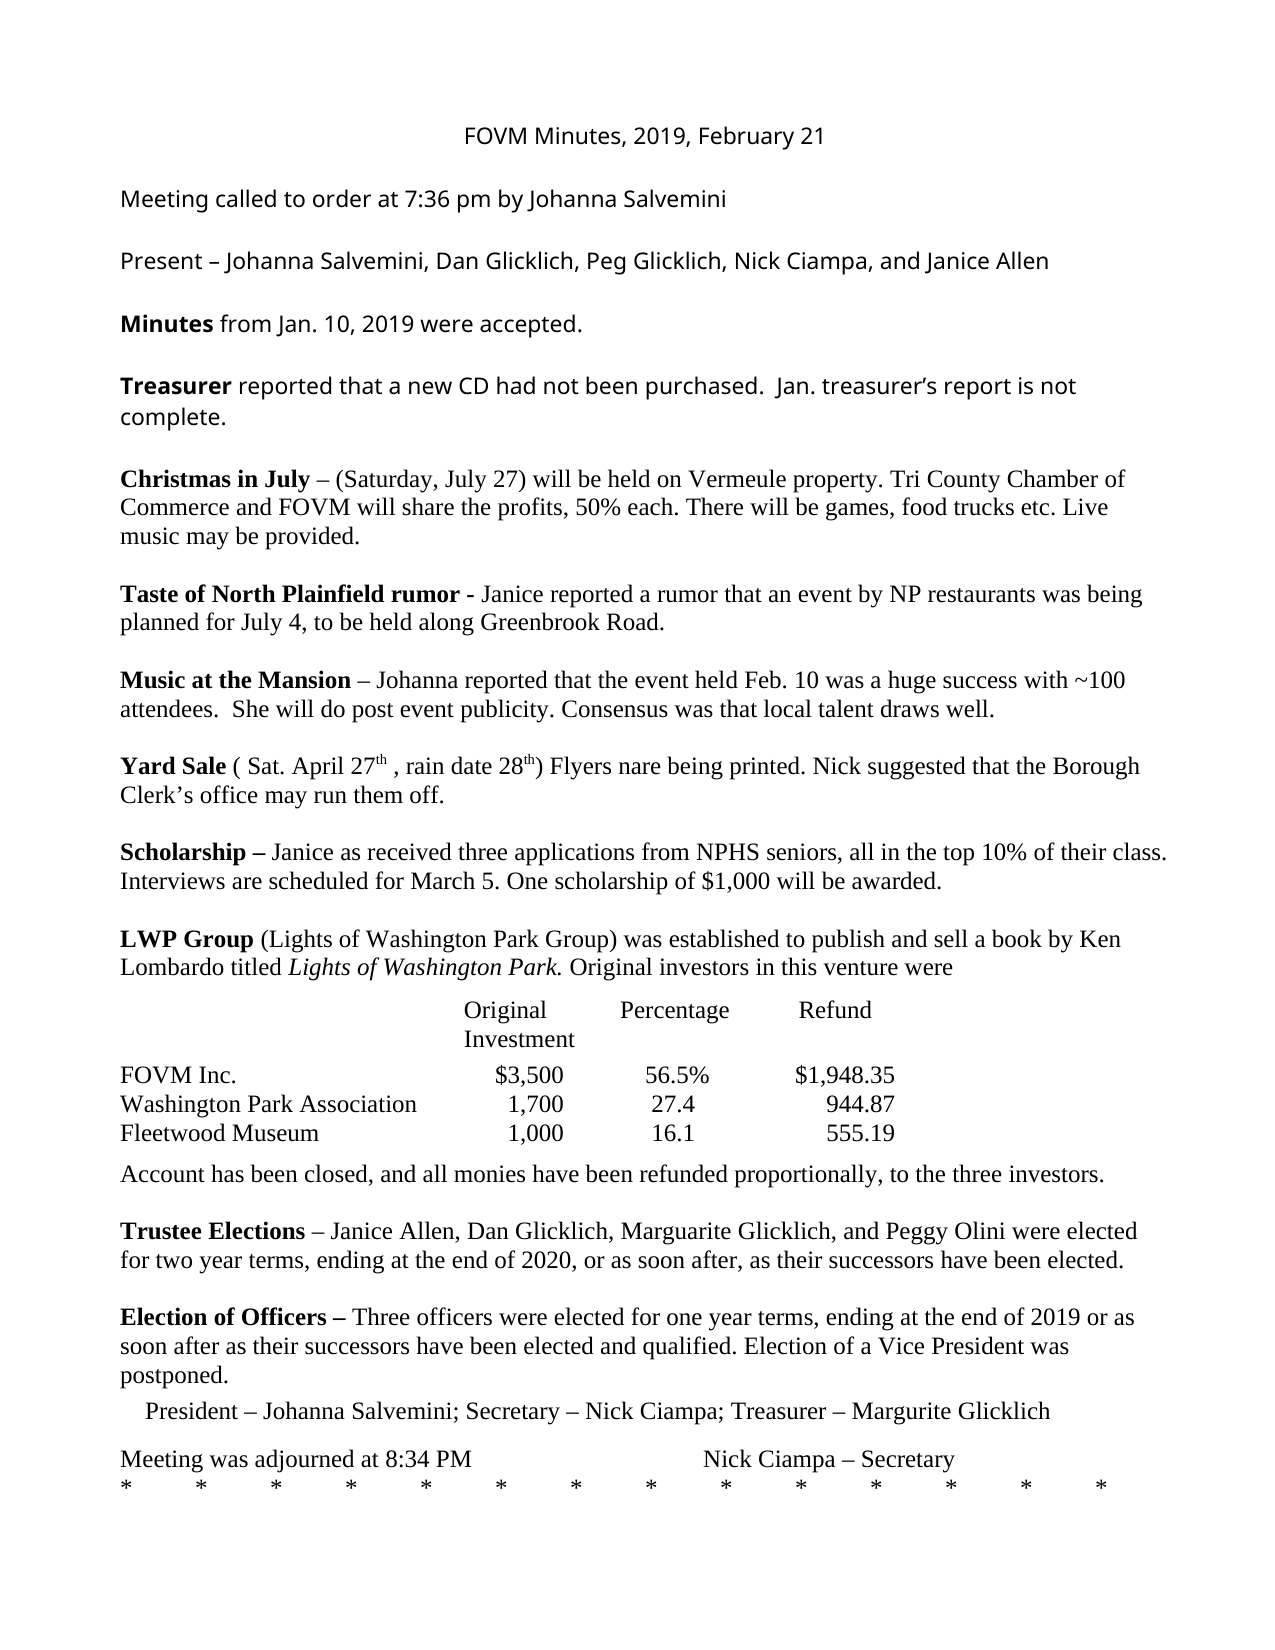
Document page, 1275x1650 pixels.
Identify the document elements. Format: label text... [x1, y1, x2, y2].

text FOVM Inc. $3,500 56.5% $1,948.35 [120, 1060, 1170, 1089]
text Fleetwood Museum 1,000 16.1 555.19 [120, 1118, 1170, 1147]
text Treasurer reported that a new CD had not been purchased. Jan. treasurer’s report is not complete. [120, 370, 1170, 432]
text Investment [120, 1024, 1170, 1053]
text Music at the Mansion – Johanna reported that the event held Feb. 10 was a huge success with ~100 attendees. She will do post event publicity. Consensus was that local talent draws well. [120, 665, 1170, 722]
text Washington Park Association 1,700 27.4 944.87 [120, 1089, 1170, 1118]
text Yard Sale ( Sat. April 27th , rain date 28th) Flyers nare being printed. Nick suggested that the Borough Clerk’s office may run them off. [120, 751, 1170, 809]
text Minutes from Jan. 10, 2019 were accepted. [120, 307, 1170, 339]
text Scholarship – Janice as received three applications from NPHS seniors, all in the top 10% of their class. Interviews are scheduled for March 5. One scholarship of $1,000 will be awarded. [120, 837, 1170, 895]
text Christmas in July – (Saturday, July 27) will be held on Vermeule property. Tri County Chamber of Commerce and FOVM will share the profits, 50% each. There will be games, food trucks etc. Live music may be provided. [120, 464, 1170, 550]
text FOVM Minutes, 2019, February 21 [120, 120, 1170, 151]
text Original Percentage Refund [120, 996, 1170, 1024]
text Account has been closed, and all monies have been refunded proportionally, to the three investors. [120, 1159, 1170, 1187]
text Election of Officers – Three officers were elected for one year terms, ending at the end of 2019 or as soon after as their successors have been elected and qualified. Election of a Vice President was postponed. [120, 1302, 1170, 1389]
text Trustee Elections – Janice Allen, Dan Glicklich, Marguarite Glicklich, and Peggy Olini were elected for two year terms, ending at the end of 2020, or as soon after, as their successors have been elected. [120, 1216, 1170, 1274]
text Taste of North Plainfield rumor - Janice reported a rumor that an event by NP restaurants was being planned for July 4, to be held along Greenbrook Road. [120, 579, 1170, 636]
text LWP Group (Lights of Washington Park Group) was established to publish and sell a book by Ken Lombardo titled Lights of Washington Park. Original investors in this venture were [120, 924, 1170, 981]
text * * * * * * * * * * * * * * [120, 1473, 1170, 1501]
text President – Johanna Salvemini; Secretary – Nick Ciampa; Treasurer – Margurite Glicklich [120, 1396, 1170, 1425]
text Meeting called to order at 7:36 pm by Johanna Salvemini [120, 182, 1170, 214]
text Present – Johanna Salvemini, Dan Glicklich, Peg Glicklich, Nick Ciampa, and Janice Allen [120, 245, 1170, 276]
text Meeting was adjourned at 8:34 PM Nick Ciampa – Secretary [120, 1444, 1170, 1473]
